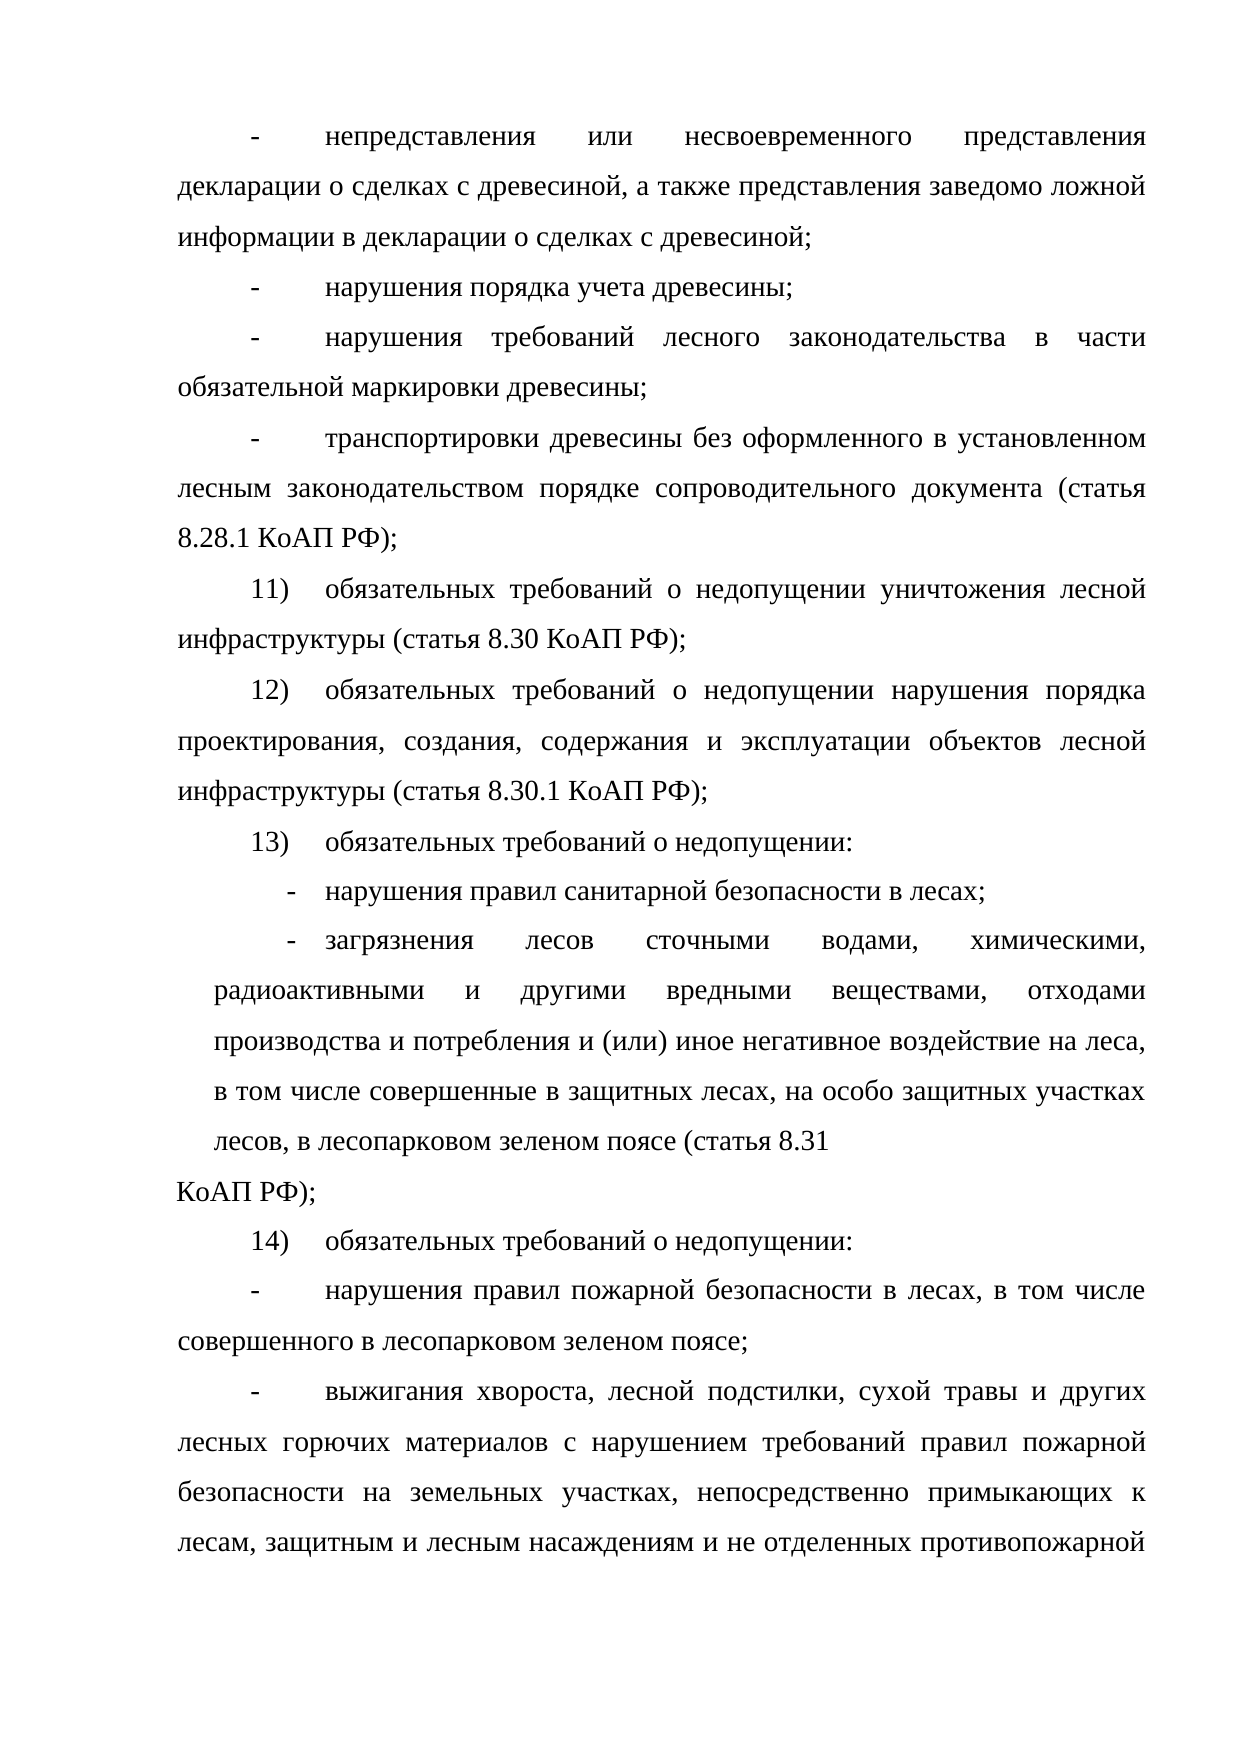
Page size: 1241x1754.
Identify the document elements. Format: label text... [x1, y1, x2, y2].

list непредставления или несвоевременного представления декларации о сделках с древесиной, а также представления заведомо ложной информации в декларации о сделках с древесиной; [177, 118, 1147, 252]
list обязательных требований о недопущении: [177, 1223, 1147, 1257]
list обязательных требований о недопущении уничтожения лесной инфраструктуры (статья 8.30 КоАП РФ); [177, 571, 1147, 655]
list обязательных требований о недопущении нарушения порядка проектирования, создания, содержания и эксплуатации объектов лесной инфраструктуры (статья 8.30.1 КоАП РФ); [177, 672, 1147, 807]
list обязательных требований о недопущении: [177, 824, 1147, 857]
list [177, 1373, 1147, 1558]
list транспортировки древесины без оформленного в установленном лесным законодательством порядке сопроводительного документа (статья 8.28.1 КоАП РФ); [177, 420, 1147, 554]
list нарушения правил санитарной безопасности в лесах; [213, 873, 1147, 907]
text КоАП РФ); [176, 1174, 1147, 1208]
list нарушения требований лесного законодательства в части обязательной маркировки древесины; [177, 319, 1147, 403]
list нарушения правил пожарной безопасности в лесах, в том числе совершенного в лесопарковом зеленом поясе; [177, 1272, 1147, 1356]
list загрязнения лесов сточными водами, химическими, радиоактивными и другими вредными веществами, отходами производства и потребления и (или) иное негативное воздействие на леса, в том числе совершенные в защитных лесах, на особо защитных участках лесов, в лесопарковом зеленом поясе (статья 8.31 [213, 922, 1147, 1157]
list нарушения порядка учета древесины; [177, 269, 1147, 303]
